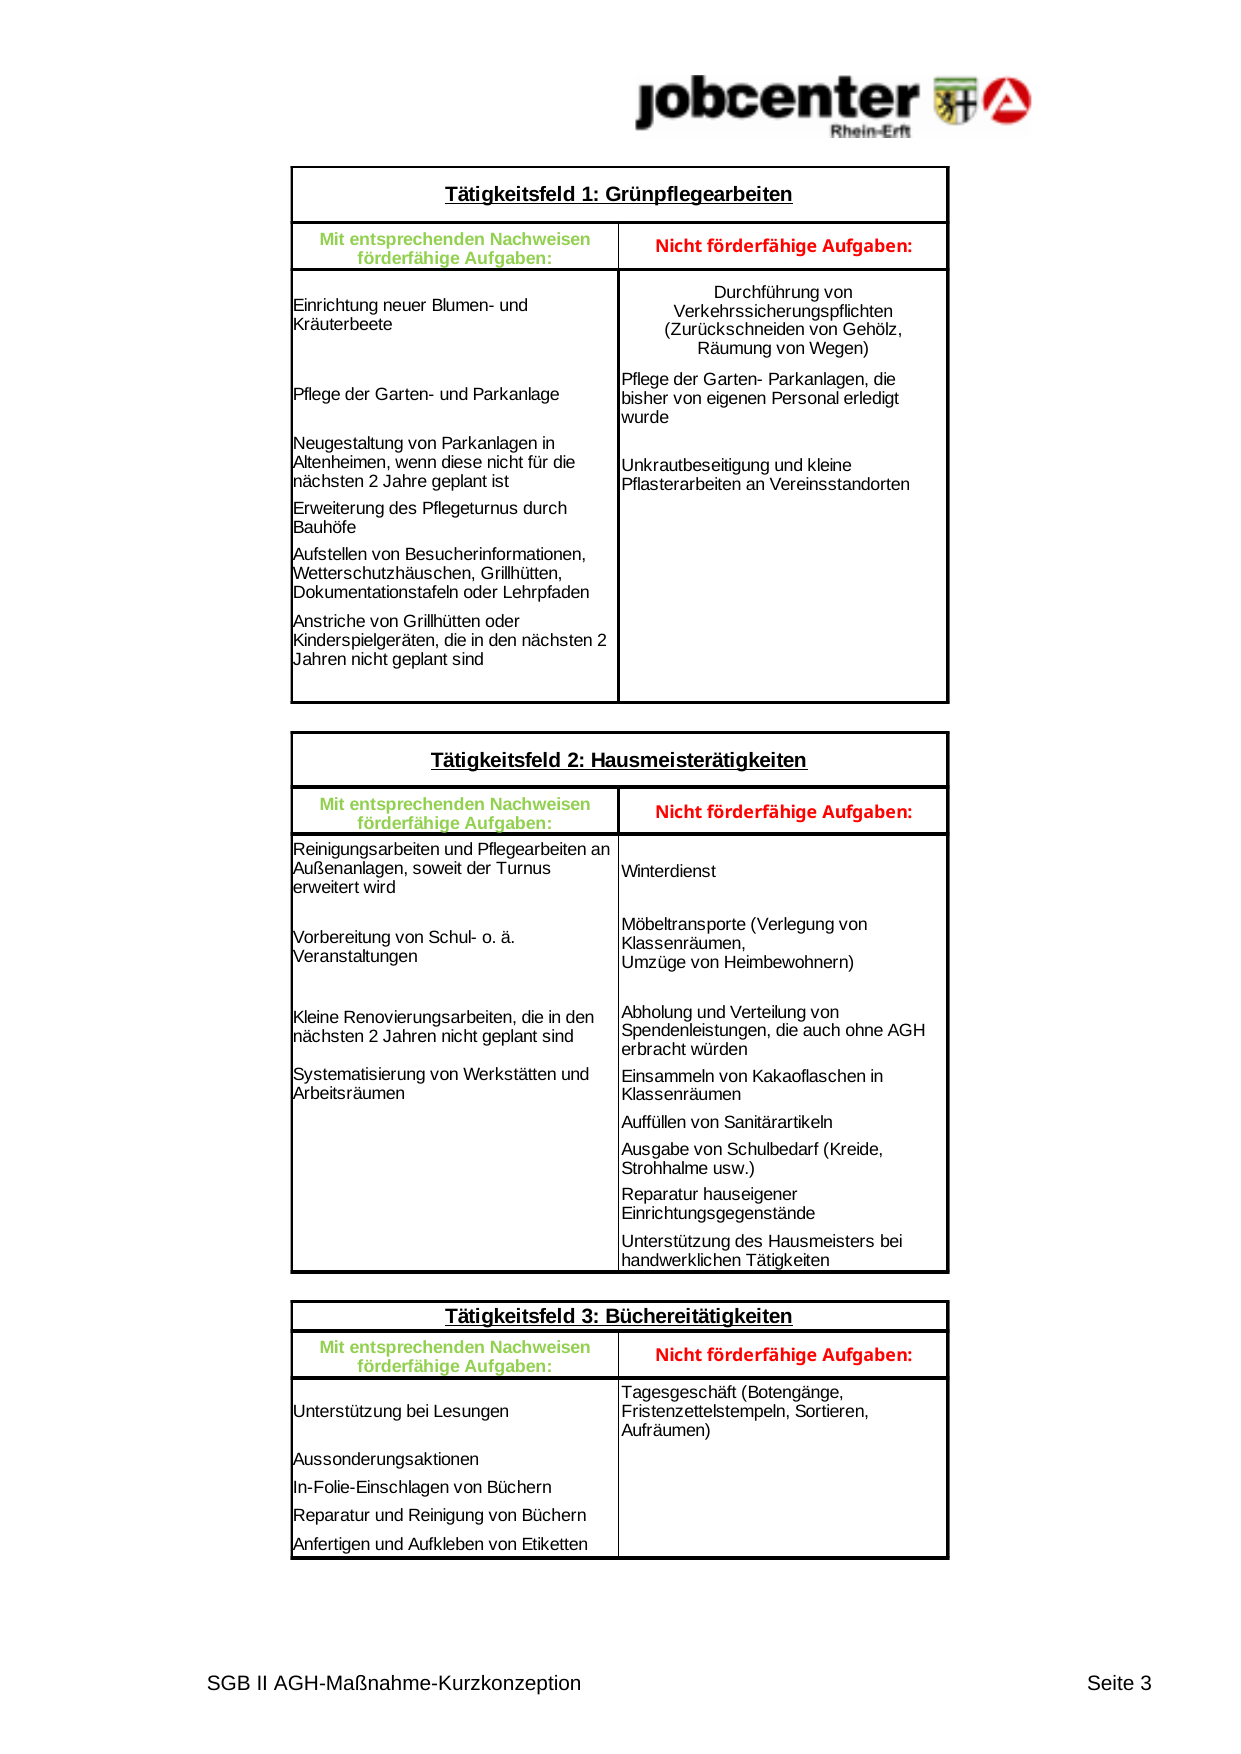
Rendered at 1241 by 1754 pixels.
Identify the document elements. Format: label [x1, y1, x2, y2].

picture [635, 75, 1032, 138]
